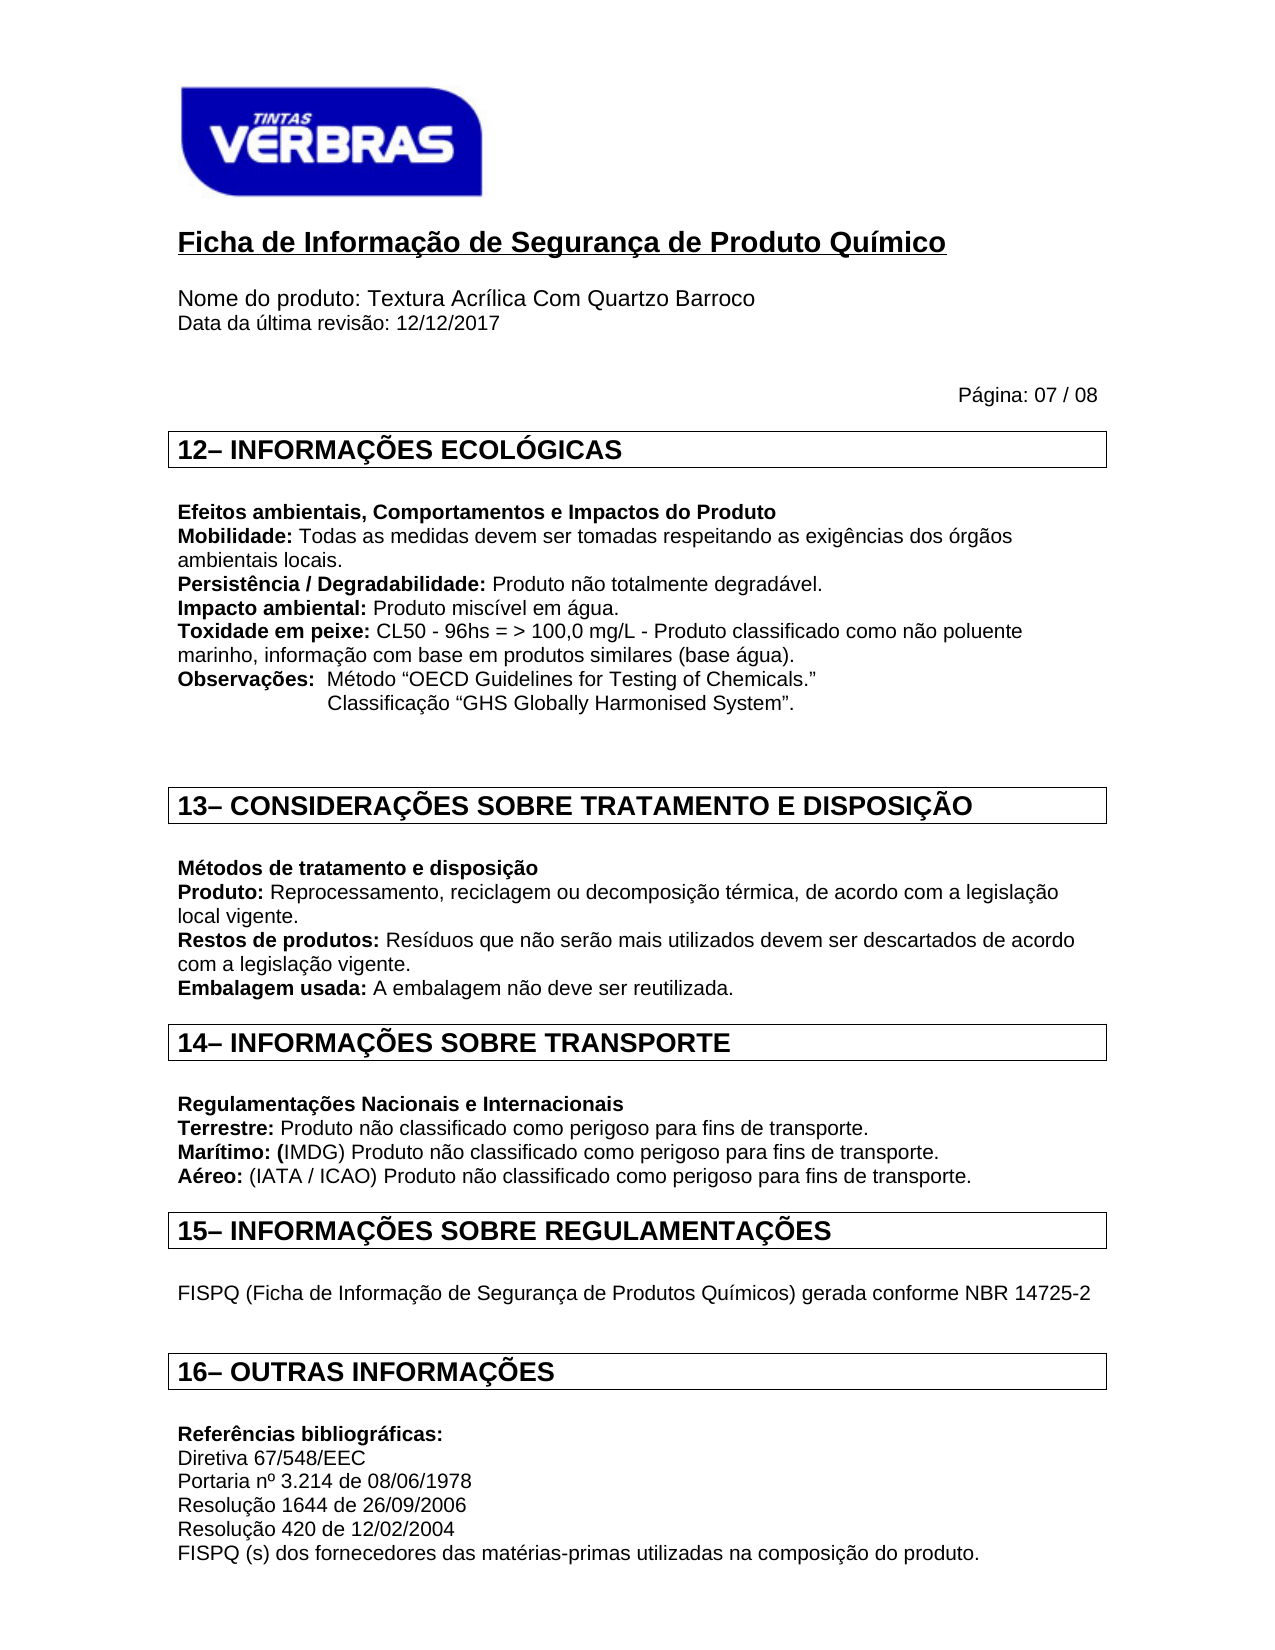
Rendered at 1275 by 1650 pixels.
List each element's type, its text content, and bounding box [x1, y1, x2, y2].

text Diretiva 67/548/EEC [177, 1445, 1098, 1469]
picture [177, 73, 487, 216]
text 13– CONSIDERAÇÕES SOBRE TRATAMENTO E DISPOSIÇÃO [169, 788, 1106, 823]
text Resolução 1644 de 26/09/2006 [177, 1493, 1098, 1517]
text Impacto ambiental: Produto miscível em água. [177, 595, 1098, 619]
text FISPQ (s) dos fornecedores das matérias-primas utilizadas na composição do produto. [177, 1541, 1098, 1565]
text Resolução 420 de 12/02/2004 [177, 1517, 1098, 1541]
text Observações: Método “OECD Guidelines for Testing of Chemicals.” [177, 667, 1098, 691]
text Persistência / Degradabilidade: Produto não totalmente degradável. [177, 571, 1098, 595]
text Marítimo: (IMDG) Produto não classificado como perigoso para fins de transporte. [177, 1140, 1098, 1164]
text ambientais locais. [177, 547, 1098, 571]
text Página: 07 / 08 [177, 383, 1098, 407]
text Produto: Reprocessamento, reciclagem ou decomposição térmica, de acordo com a legislação local vigente. [177, 880, 1098, 928]
text 12– INFORMAÇÕES ECOLÓGICAS [169, 432, 1106, 467]
text Classificação “GHS Globally Harmonised System”. [177, 691, 1098, 715]
text Regulamentações Nacionais e Internacionais [177, 1092, 1098, 1116]
text Referências bibliográficas: [177, 1421, 1098, 1445]
text FISPQ (Ficha de Informação de Segurança de Produtos Químicos) gerada conforme NBR 14725-2 [177, 1281, 1098, 1305]
text Métodos de tratamento e disposição [177, 856, 1098, 880]
text Embalagem usada: A embalagem não deve ser reutilizada. [177, 976, 1098, 999]
text 15– INFORMAÇÕES SOBRE REGULAMENTAÇÕES [169, 1213, 1106, 1248]
text Terrestre: Produto não classificado como perigoso para fins de transporte. [177, 1116, 1098, 1140]
text Portaria nº 3.214 de 08/06/1978 [177, 1469, 1098, 1493]
text Efeitos ambientais, Comportamentos e Impactos do Produto [177, 499, 1098, 523]
text Mobilidade: Todas as medidas devem ser tomadas respeitando as exigências dos órgãos [177, 523, 1098, 547]
text 16– OUTRAS INFORMAÇÕES [169, 1354, 1106, 1389]
text Toxidade em peixe: CL50 - 96hs = > 100,0 mg/L - Produto classificado como não poluente marinho, informação com base em produtos similares (base água). [177, 619, 1098, 667]
text Restos de produtos: Resíduos que não serão mais utilizados devem ser descartados de acordo com a legislação vigente. [177, 928, 1098, 976]
text Aéreo: (IATA / ICAO) Produto não classificado como perigoso para fins de transporte. [177, 1164, 1098, 1188]
text 14– INFORMAÇÕES SOBRE TRANSPORTE [169, 1025, 1106, 1060]
